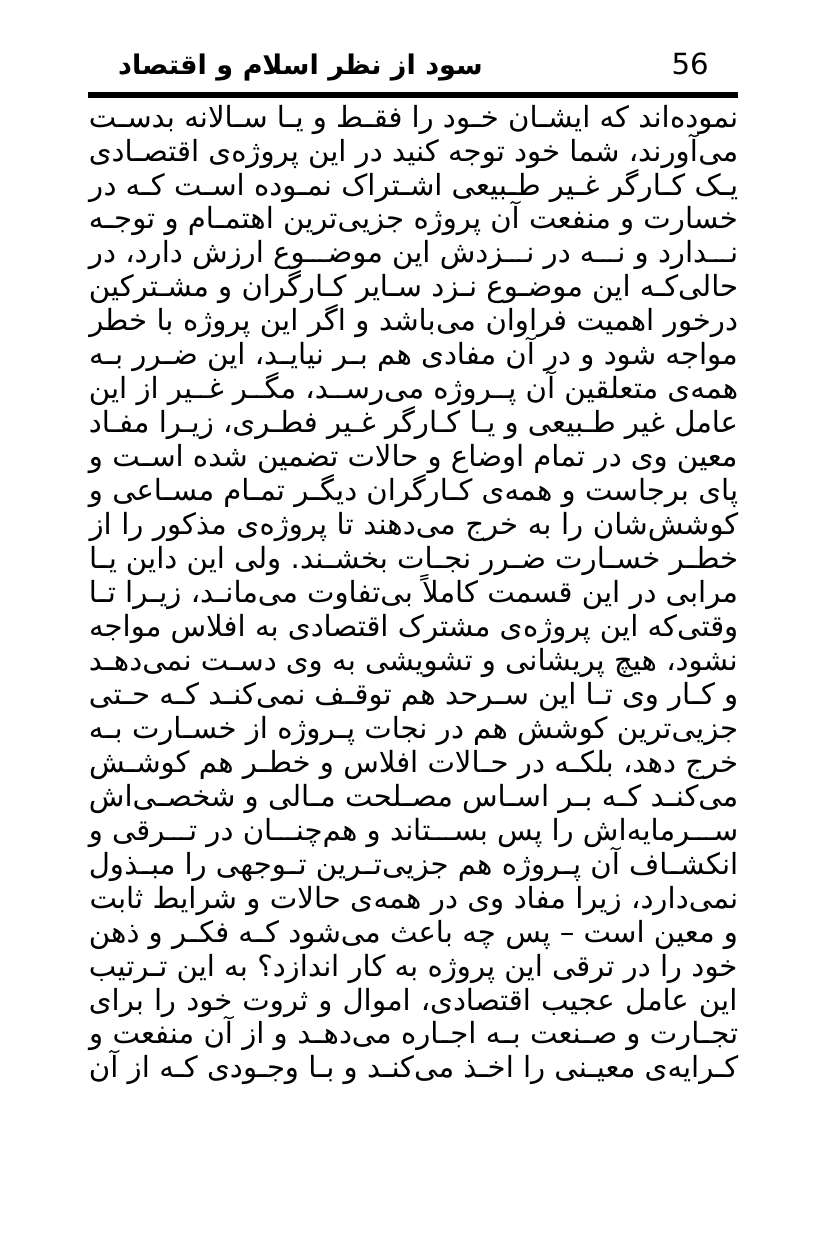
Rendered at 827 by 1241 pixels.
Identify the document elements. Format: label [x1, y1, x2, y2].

text [89, 100, 738, 1085]
